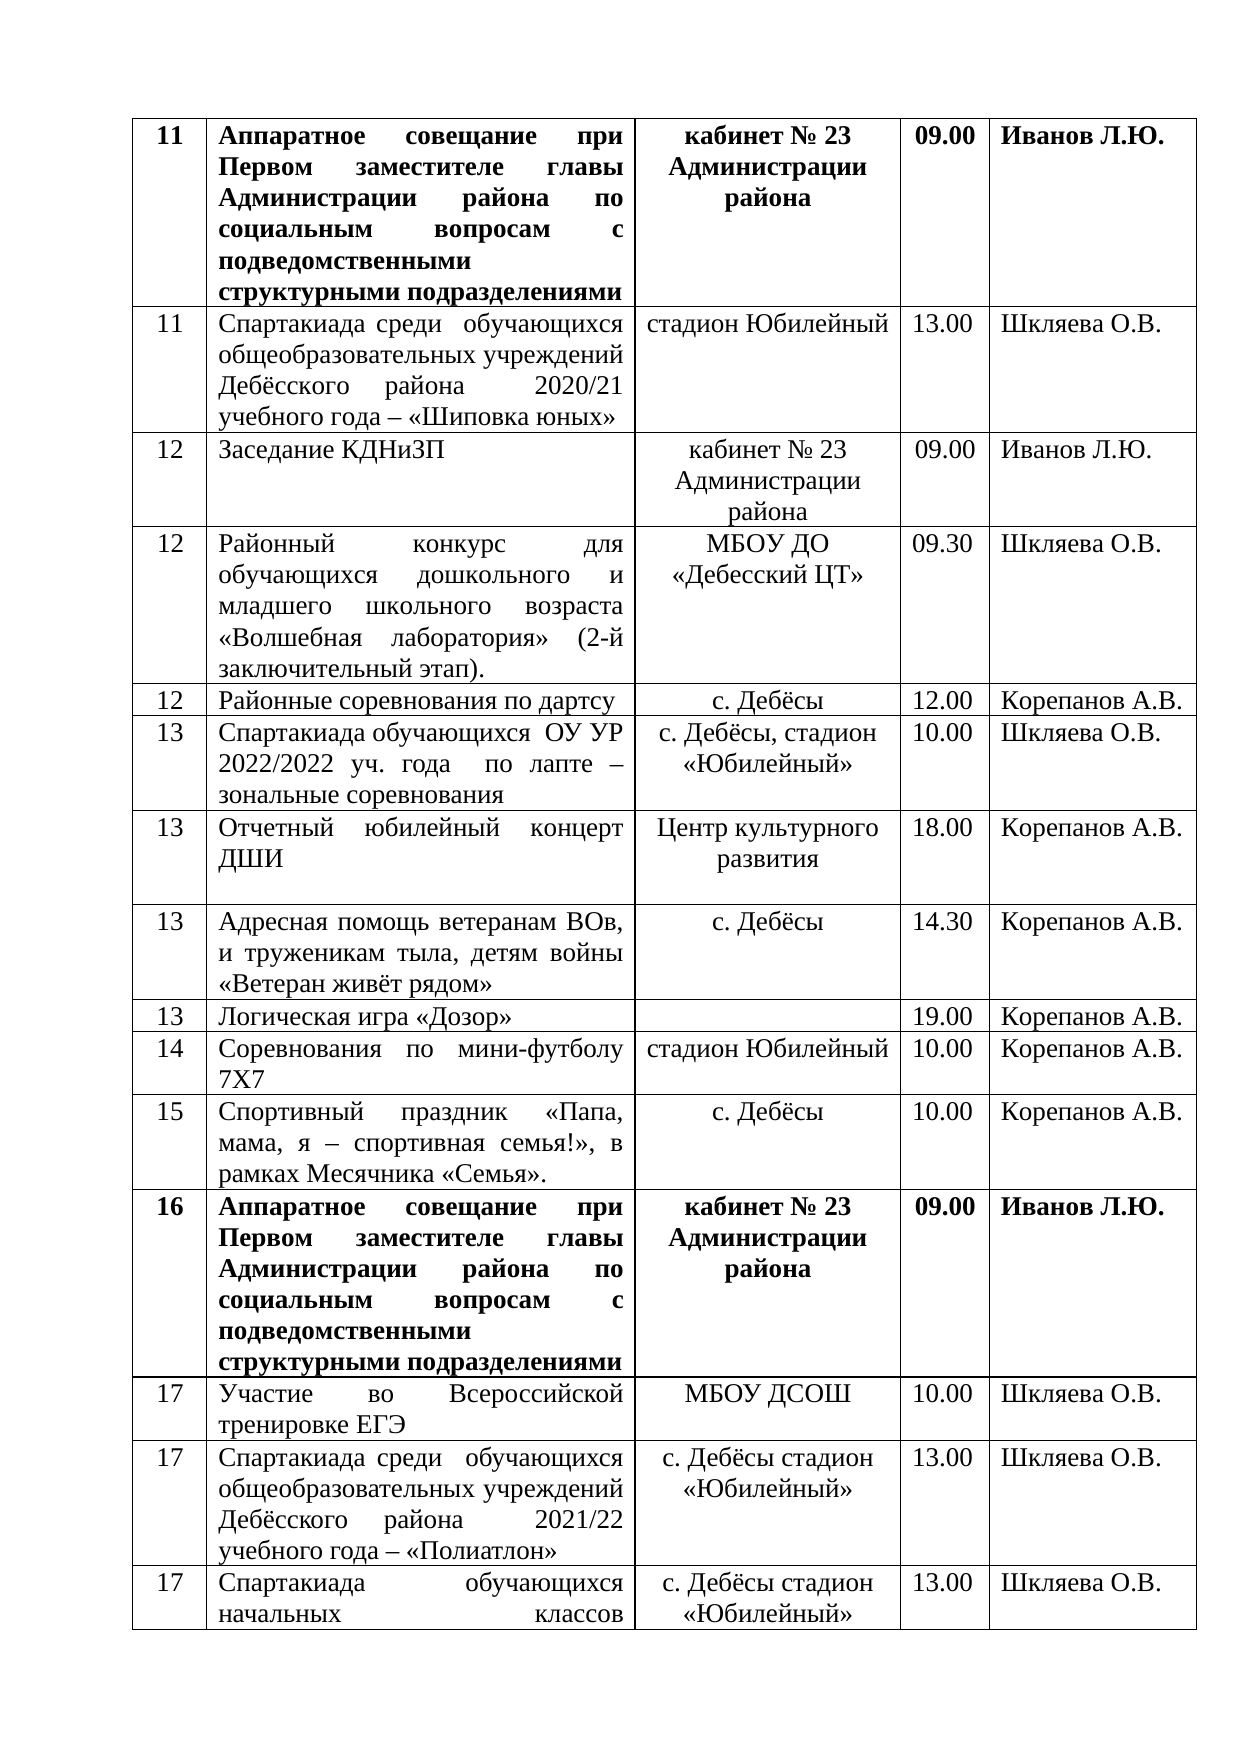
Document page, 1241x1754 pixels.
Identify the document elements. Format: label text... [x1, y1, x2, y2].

table_cell Спартакиада обучающихся ОУ УР 2022/2022 уч. года по лапте – зональные соревнования [207, 716, 634, 809]
table_cell Адресная помощь ветеранам ВОв, и труженикам тыла, детям войны «Ветеран живёт рядом» [207, 905, 634, 998]
table_cell 17 [133, 1378, 206, 1440]
table_cell 13.00 [901, 1566, 989, 1629]
table_cell Корепанов А.В. [990, 1032, 1196, 1094]
table_cell 09.00 [901, 433, 989, 526]
table_cell МБОУ ДО «Дебесский ЦТ» [636, 527, 900, 683]
table_cell 11 [133, 307, 206, 432]
table_cell 14.30 [901, 905, 989, 998]
table_cell Заседание КДНиЗП [207, 433, 634, 526]
table_cell Районный конкурс для обучающихся дошкольного и младшего школьного возраста «Волшебная лаборатория» (2-й заключительный этап). [207, 527, 634, 683]
table_cell с. Дебёсы [636, 684, 900, 715]
table_cell Иванов Л.Ю. [990, 433, 1196, 526]
table_cell 14 [133, 1032, 206, 1094]
table_cell Иванов Л.Ю. [990, 119, 1196, 306]
table_cell стадион Юбилейный [636, 1032, 900, 1094]
table_cell Корепанов А.В. [990, 811, 1196, 904]
table_cell 13 [133, 811, 206, 904]
table_cell Шкляева О.В. [990, 1566, 1196, 1629]
table_cell Шкляева О.В. [990, 1378, 1196, 1440]
table_cell 17 [133, 1566, 206, 1629]
table_cell Участие во Всероссийской тренировке ЕГЭ [207, 1378, 634, 1440]
table_cell 12 [133, 527, 206, 683]
table_cell Аппаратное совещание при Первом заместителе главы Администрации района по социальным вопросам с подведомственными структурными подразделениями [207, 1190, 634, 1376]
table_cell Спортивный праздник «Папа, мама, я – спортивная семья!», в рамках Месячника «Семья». [207, 1095, 634, 1188]
table_cell Шкляева О.В. [990, 716, 1196, 809]
table_cell 13 [133, 905, 206, 998]
table_cell 12 [133, 433, 206, 526]
table_cell Корепанов А.В. [990, 905, 1196, 998]
table_cell кабинет № 23 Администрации района [636, 433, 900, 526]
table_cell МБОУ ДСОШ [636, 1378, 900, 1440]
table_cell кабинет № 23 Администрации района [636, 119, 900, 306]
table_cell Шкляева О.В. [990, 527, 1196, 683]
table_cell Корепанов А.В. [990, 1000, 1196, 1031]
table_cell Корепанов А.В. [990, 684, 1196, 715]
table_cell с. Дебёсы [636, 905, 900, 998]
table_cell 12.00 [901, 684, 989, 715]
table_cell 13.00 [901, 1441, 989, 1565]
table_cell Спартакиада среди обучающихся общеобразовательных учреждений Дебёсского района 2021/22 учебного года – «Полиатлон» [207, 1441, 634, 1565]
table_cell 13.00 [901, 307, 989, 432]
table_cell Шкляева О.В. [990, 1441, 1196, 1565]
table_cell 15 [133, 1095, 206, 1188]
table_cell 10.00 [901, 716, 989, 809]
table_cell Районные соревнования по дартсу [207, 684, 634, 715]
table_cell Соревнования по мини-футболу 7Х7 [207, 1032, 634, 1094]
table_cell 10.00 [901, 1378, 989, 1440]
table_cell Иванов Л.Ю. [990, 1190, 1196, 1376]
table_cell 13 [133, 1000, 206, 1031]
table_cell [636, 1000, 900, 1031]
table_cell 11 [133, 119, 206, 306]
table_cell 09.00 [901, 1190, 989, 1376]
table_cell 17 [133, 1441, 206, 1565]
table_cell 12 [133, 684, 206, 715]
table_cell Шкляева О.В. [990, 307, 1196, 432]
table_cell 09.30 [901, 527, 989, 683]
table_cell с. Дебёсы [636, 1095, 900, 1188]
table_cell Корепанов А.В. [990, 1095, 1196, 1188]
table_cell 18.00 [901, 811, 989, 904]
table_cell Центр культурного развития [636, 811, 900, 904]
table_cell кабинет № 23 Администрации района [636, 1190, 900, 1376]
table_cell 10.00 [901, 1032, 989, 1094]
table_cell с. Дебёсы стадион «Юбилейный» [636, 1441, 900, 1565]
table_cell Спартакиада среди обучающихся общеобразовательных учреждений Дебёсского района 2020/21 учебного года – «Шиповка юных» [207, 307, 634, 432]
table_cell 19.00 [901, 1000, 989, 1031]
table_cell с. Дебёсы, стадион «Юбилейный» [636, 716, 900, 809]
table_cell Отчетный юбилейный концерт ДШИ [207, 811, 634, 904]
table_cell 09.00 [901, 119, 989, 306]
table_cell с. Дебёсы стадион «Юбилейный» [636, 1566, 900, 1629]
table_cell Логическая игра «Дозор» [207, 1000, 634, 1031]
table_cell Аппаратное совещание при Первом заместителе главы Администрации района по социальным вопросам с подведомственными структурными подразделениями [207, 119, 634, 306]
table_cell 13 [133, 716, 206, 809]
table_cell 10.00 [901, 1095, 989, 1188]
table_cell стадион Юбилейный [636, 307, 900, 432]
table_cell 16 [133, 1190, 206, 1376]
